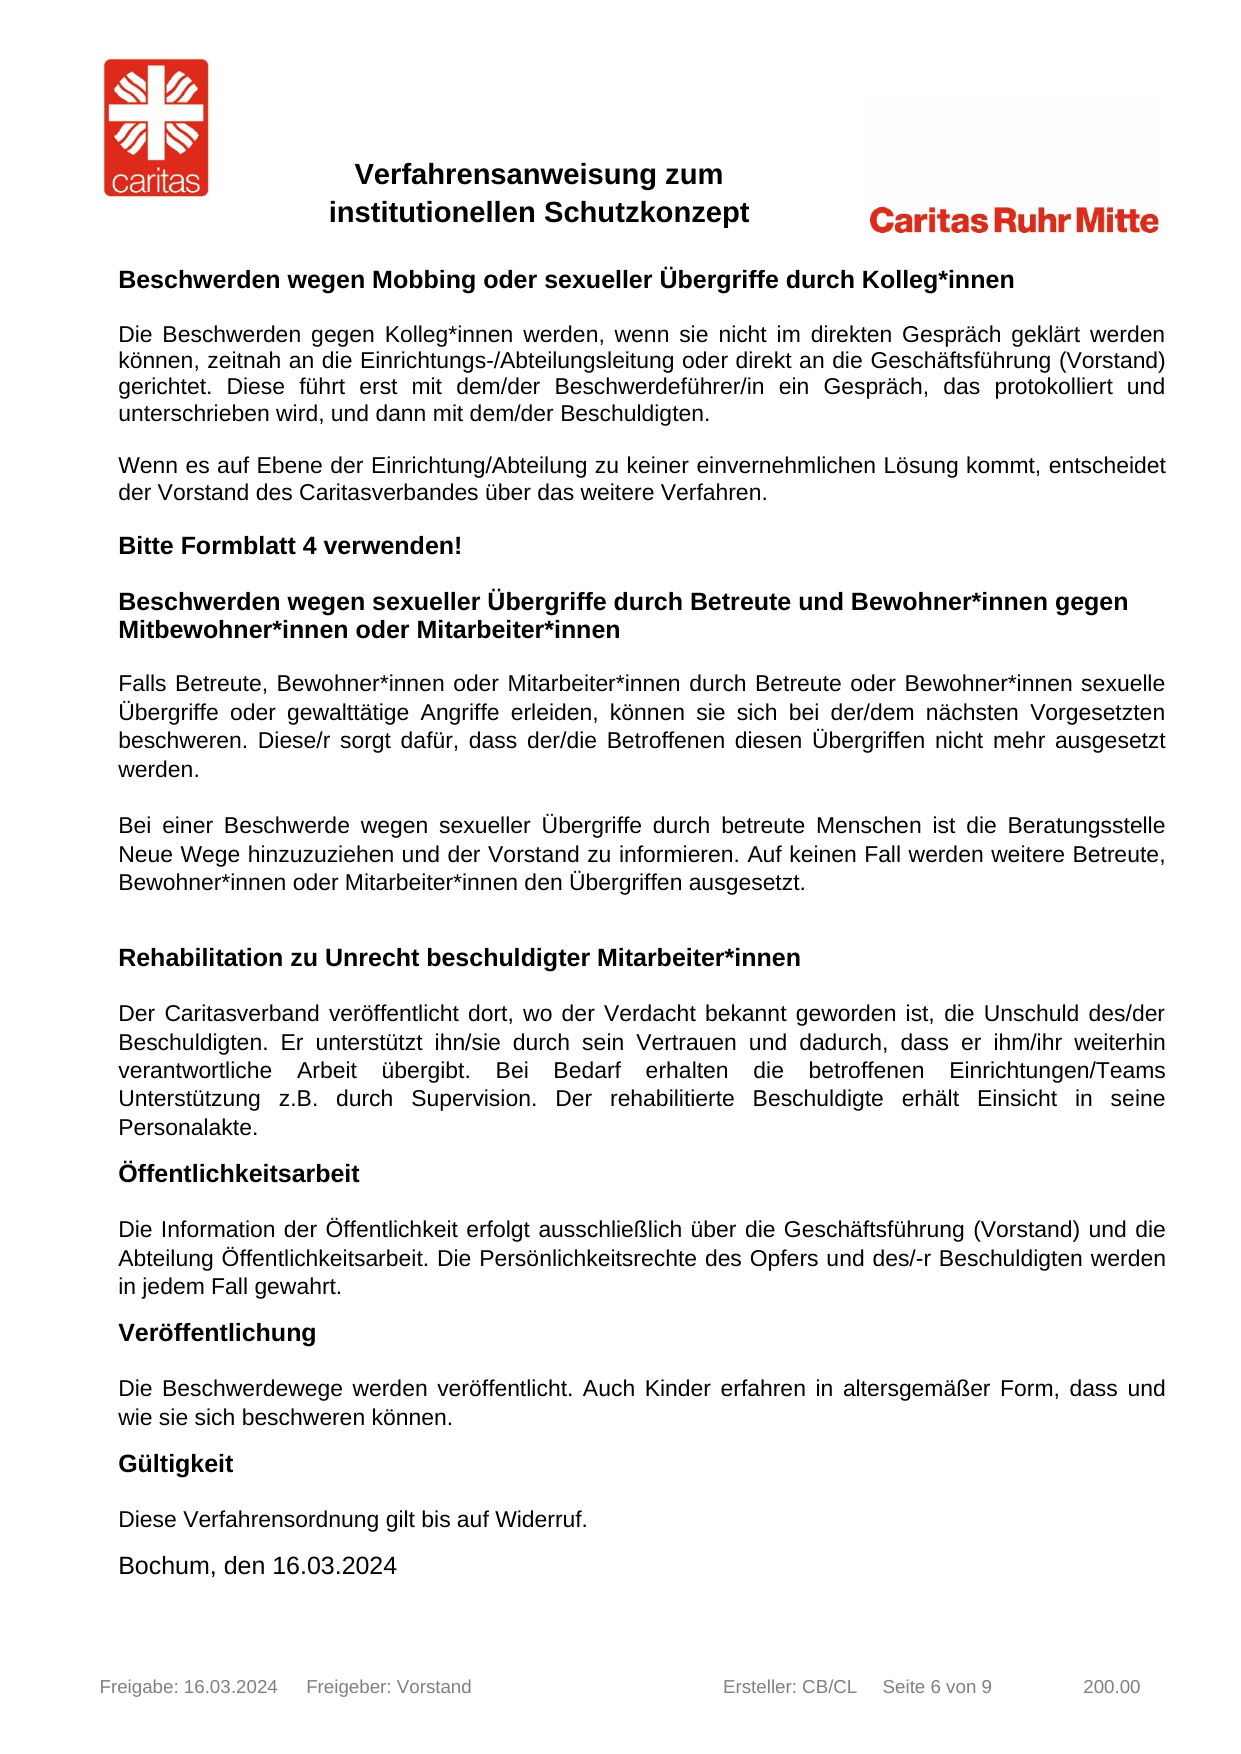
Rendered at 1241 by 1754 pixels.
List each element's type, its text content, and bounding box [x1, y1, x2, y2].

text Die Beschwerden gegen Kolleg*innen werden, wenn sie nicht im direkten Gespräch geklärt werden können, zeitnah an die Einrichtungs-/Abteilungsleitung oder direkt an die Geschäftsführung (Vorstand) gerichtet. Diese führt erst mit dem/der Beschwerdeführer/in ein Gespräch, das protokolliert und unterschrieben wird, und dann mit dem/der Beschuldigten. [118, 321, 1167, 426]
subtitle Veröffentlichung [118, 1318, 1167, 1347]
subtitle Rehabilitation zu Unrecht beschuldigter Mitarbeiter*innen [118, 943, 1167, 972]
list Die Information der Öffentlichkeit erfolgt ausschließlich über die Geschäftsführung (Vorstand) und die Abteilung Öffentlichkeitsarbeit. Die Persönlichkeitsrechte des Opfers und des/-r Beschuldigten werden in jedem Fall gewahrt. [118, 1216, 1167, 1299]
text Bitte Formblatt 4 verwenden! [118, 531, 1167, 560]
list Falls Betreute, Bewohner*innen oder Mitarbeiter*innen durch Betreute oder Bewohner*innen sexuelle Übergriffe oder gewalttätige Angriffe erleiden, können sie sich bei der/dem nächsten Vorgesetzten beschweren. Diese/r sorgt dafür, dass der/die Betroffenen diesen Übergriffen nicht mehr ausgesetzt werden. [118, 670, 1167, 782]
list Der Caritasverband veröffentlicht dort, wo der Verdacht bekannt geworden ist, die Unschuld des/der Beschuldigten. Er unterstützt ihn/sie durch sein Vertrauen und dadurch, dass er ihm/ihr weiterhin verantwortliche Arbeit übergibt. Bei Bedarf erhalten die betroffenen Einrichtungen/Teams Unterstützung z.B. durch Supervision. Der rehabilitierte Beschuldigte erhält Einsicht in seine Personalakte. [118, 1000, 1167, 1140]
text Wenn es auf Ebene der Einrichtung/Abteilung zu keiner einvernehmlichen Lösung kommt, entscheidet der Vorstand des Caritasverbandes über das weitere Verfahren. [118, 452, 1167, 505]
list Die Beschwerdewege werden veröffentlicht. Auch Kinder erfahren in altersgemäßer Form, dass und wie sie sich beschweren können. [118, 1375, 1167, 1430]
subtitle Öffentlichkeitsarbeit [118, 1159, 1167, 1188]
subtitle Beschwerden wegen sexueller Übergriffe durch Betreute und Bewohner*innen gegen Mitbewohner*innen oder Mitarbeiter*innen [118, 586, 1167, 644]
list Bei einer Beschwerde wegen sexueller Übergriffe durch betreute Menschen ist die Beratungsstelle Neue Wege hinzuzuziehen und der Vorstand zu informieren. Auf keinen Fall werden weitere Betreute, Bewohner*innen oder Mitarbeiter*innen den Übergriffen ausgesetzt. [118, 812, 1167, 896]
subtitle Gültigkeit [118, 1449, 1167, 1478]
list Diese Verfahrensordnung gilt bis auf Widerruf. [118, 1506, 1167, 1532]
text Bochum, den 16.03.2024 [118, 1551, 1167, 1580]
picture [102, 57, 211, 198]
subtitle Beschwerden wegen Mobbing oder sexueller Übergriffe durch Kolleg*innen [118, 265, 1167, 294]
picture [866, 97, 1159, 238]
